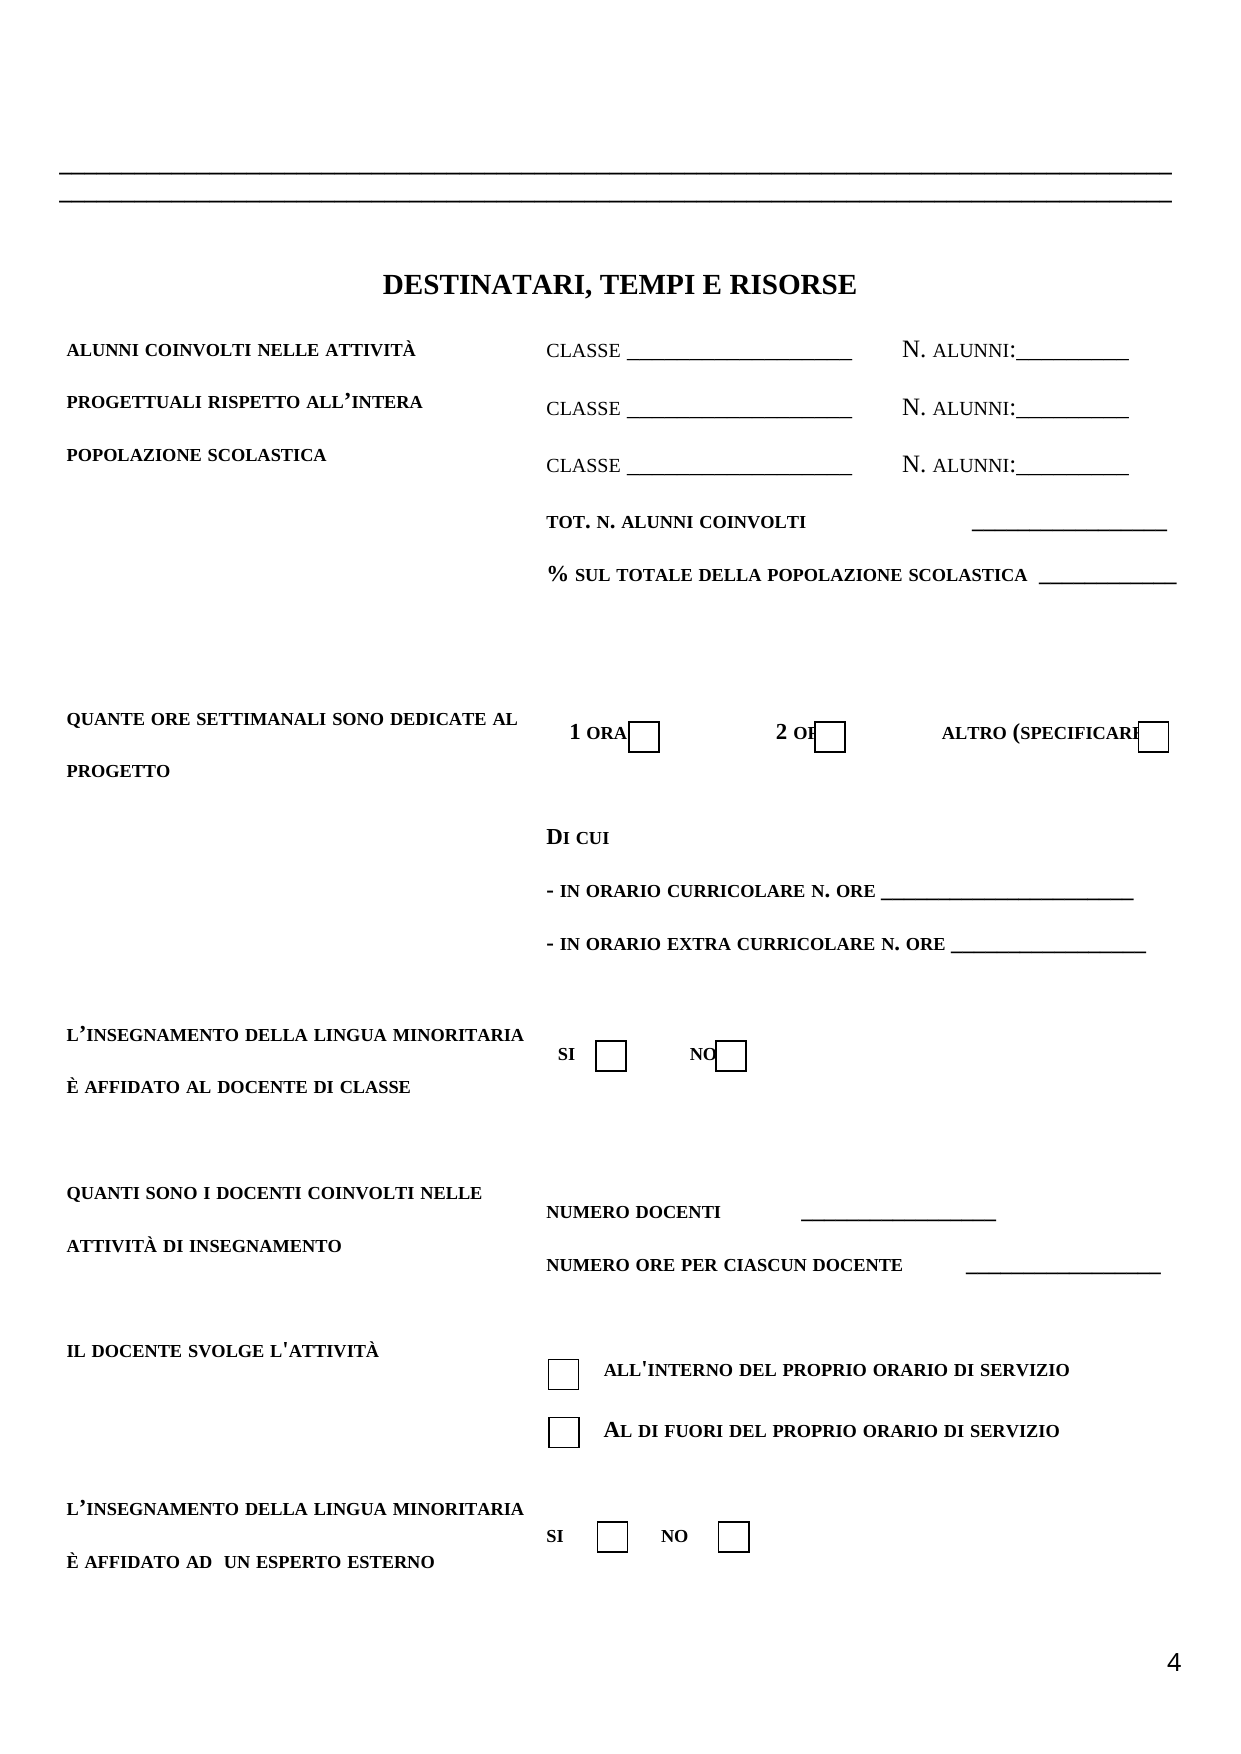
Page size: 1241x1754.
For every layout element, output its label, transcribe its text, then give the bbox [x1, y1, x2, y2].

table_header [539, 335, 1188, 1626]
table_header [59, 335, 539, 1626]
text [59, 148, 1181, 205]
text DESTINATARI, TEMPI E RISORSE [59, 267, 1181, 301]
